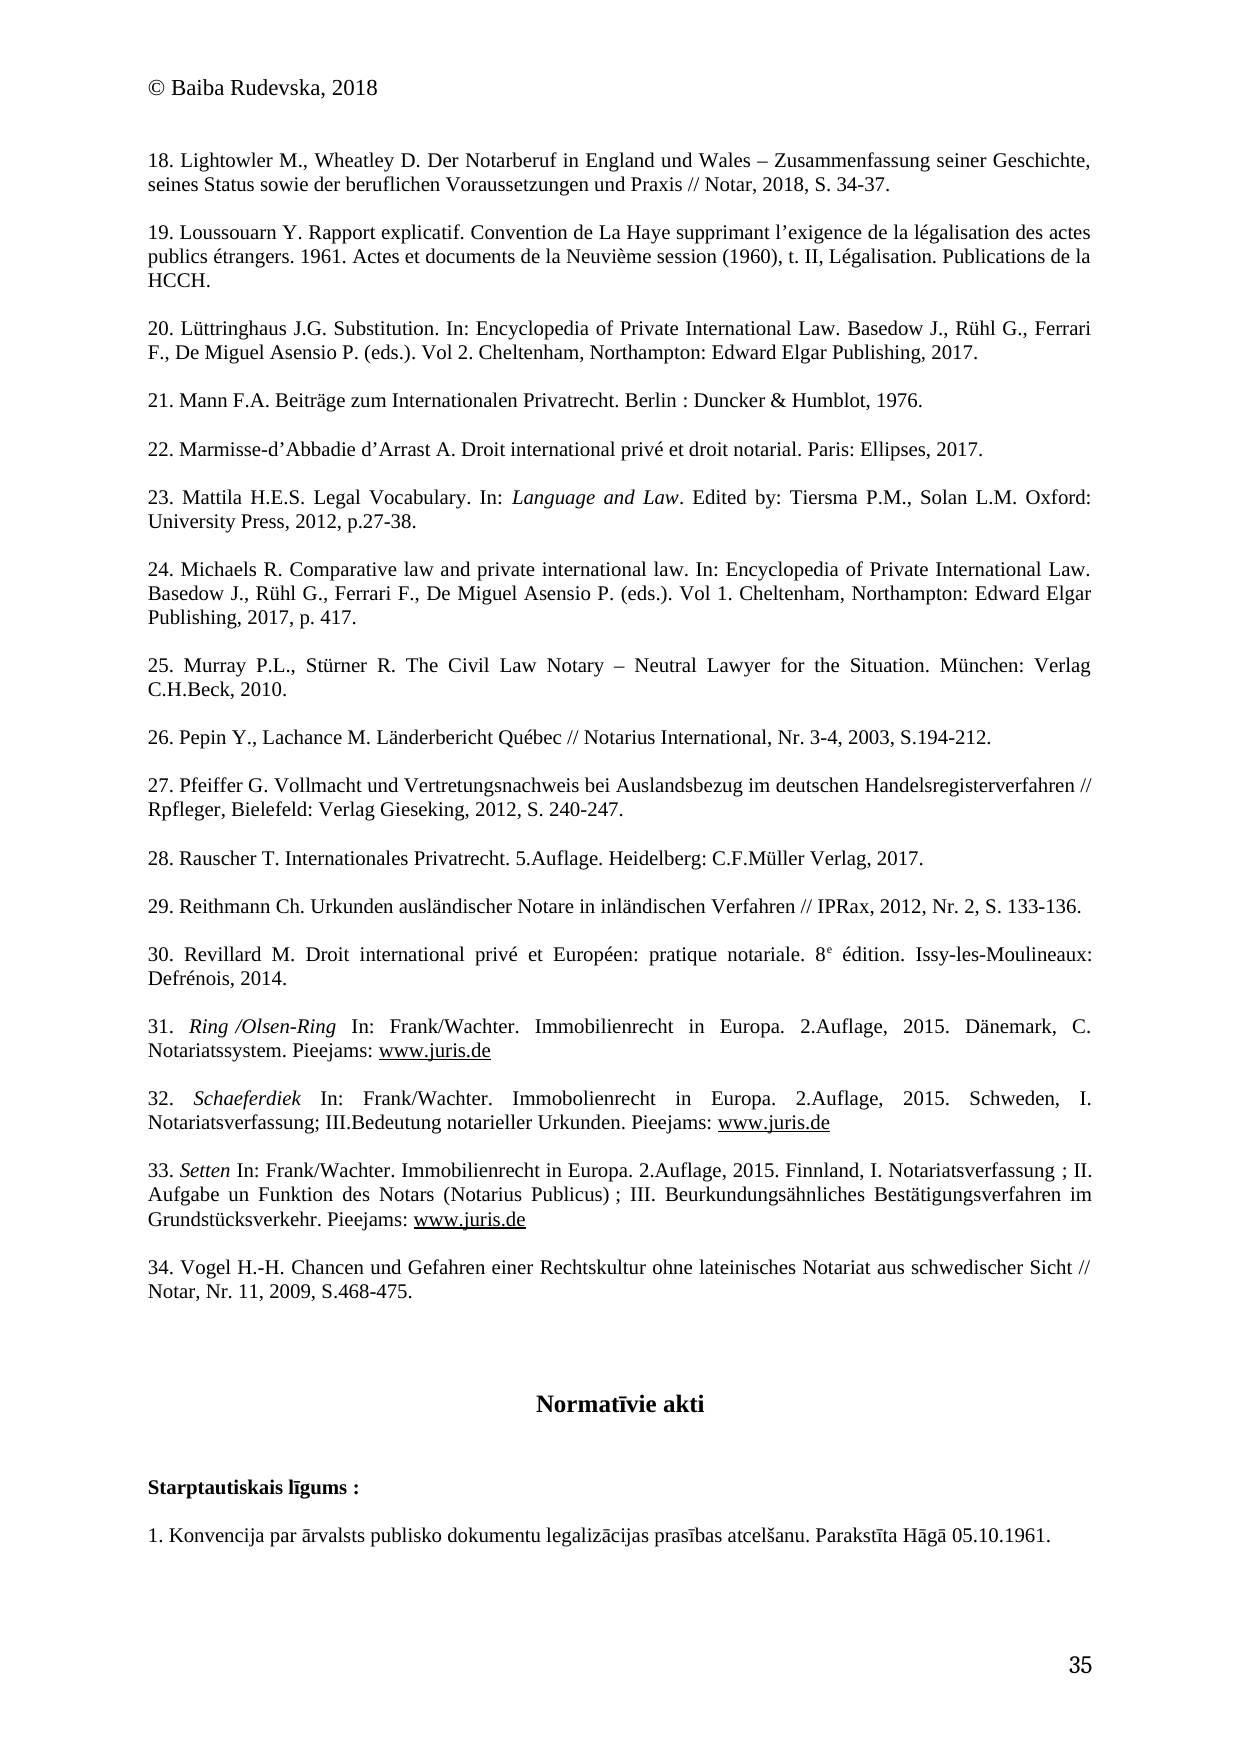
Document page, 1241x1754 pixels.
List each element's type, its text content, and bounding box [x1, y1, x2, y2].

text 34. Vogel H.-H. Chancen und Gefahren einer Rechtskultur ohne lateinisches Notariat aus schwedischer Sicht // Notar, Nr. 11, 2009, S.468-475. [148, 1254, 1092, 1303]
text 26. Pepin Y., Lachance M. Länderbericht Québec // Notarius International, Nr. 3-4, 2003, S.194-212. [148, 725, 1092, 749]
text 23. Mattila H.E.S. Legal Vocabulary. In: Language and Law. Edited by: Tiersma P.M., Solan L.M. Oxford: University Press, 2012, p.27-38. [148, 484, 1092, 533]
text 27. Pfeiffer G. Vollmacht und Vertretungsnachweis bei Auslandsbezug im deutschen Handelsregisterverfahren // Rpfleger, Bielefeld: Verlag Gieseking, 2012, S. 240-247. [148, 773, 1092, 821]
text 24. Michaels R. Comparative law and private international law. In: Encyclopedia of Private International Law. Basedow J., Rühl G., Ferrari F., De Miguel Asensio P. (eds.). Vol 1. Cheltenham, Northampton: Edward Elgar Publishing, 2017, p. 417. [148, 557, 1092, 629]
text 25. Murray P.L., Stürner R. The Civil Law Notary – Neutral Lawyer for the Situation. München: Verlag C.H.Beck, 2010. [148, 653, 1092, 701]
text Normatīvie akti [148, 1389, 1092, 1418]
text 33. Setten In: Frank/Wachter. Immobilienrecht in Europa. 2.Auflage, 2015. Finnland, I. Notariatsverfassung ; II. Aufgabe un Funktion des Notars (Notarius Publicus) ; III. Beurkundungsähnliches Bestätigungsverfahren im Grundstücksverkehr. Pieejams: www.juris.de [148, 1158, 1092, 1231]
text Starptautiskais līgums : [148, 1475, 1092, 1499]
text 18. Lightowler M., Wheatley D. Der Notarberuf in England und Wales – Zusammenfassung seiner Geschichte, seines Status sowie der beruflichen Voraussetzungen und Praxis // Notar, 2018, S. 34-37. [148, 148, 1092, 196]
text 29. Reithmann Ch. Urkunden ausländischer Notare in inländischen Verfahren // IPRax, 2012, Nr. 2, S. 133-136. [148, 894, 1092, 918]
text 1. Konvencija par ārvalsts publisko dokumentu legalizācijas prasības atcelšanu. Parakstīta Hāgā 05.10.1961. [148, 1523, 1092, 1547]
text 19. Loussouarn Y. Rapport explicatif. Convention de La Haye supprimant l’exigence de la légalisation des actes publics étrangers. 1961. Actes et documents de la Neuvième session (1960), t. II, Légalisation. Publications de la HCCH. [148, 220, 1092, 292]
text 22. Marmisse-d’Abbadie d’Arrast A. Droit international privé et droit notarial. Paris: Ellipses, 2017. [148, 436, 1092, 461]
text 31. Ring /Olsen-Ring In: Frank/Wachter. Immobilienrecht in Europa. 2.Auflage, 2015. Dänemark, C. Notariatssystem. Pieejams: www.juris.de [148, 1014, 1092, 1062]
text 20. Lüttringhaus J.G. Substitution. In: Encyclopedia of Private International Law. Basedow J., Rühl G., Ferrari F., De Miguel Asensio P. (eds.). Vol 2. Cheltenham, Northampton: Edward Elgar Publishing, 2017. [148, 316, 1092, 364]
text 28. Rauscher T. Internationales Privatrecht. 5.Auflage. Heidelberg: C.F.Müller Verlag, 2017. [148, 846, 1092, 869]
text 21. Mann F.A. Beiträge zum Internationalen Privatrecht. Berlin : Duncker & Humblot, 1976. [148, 388, 1092, 412]
text 30. Revillard M. Droit international privé et Européen: pratique notariale. 8e édition. Issy-les-Moulineaux: Defrénois, 2014. [148, 942, 1092, 990]
text 32. Schaeferdiek In: Frank/Wachter. Immobolienrecht in Europa. 2.Auflage, 2015. Schweden, I. Notariatsverfassung; III.Bedeutung notarieller Urkunden. Pieejams: www.juris.de [148, 1086, 1092, 1134]
